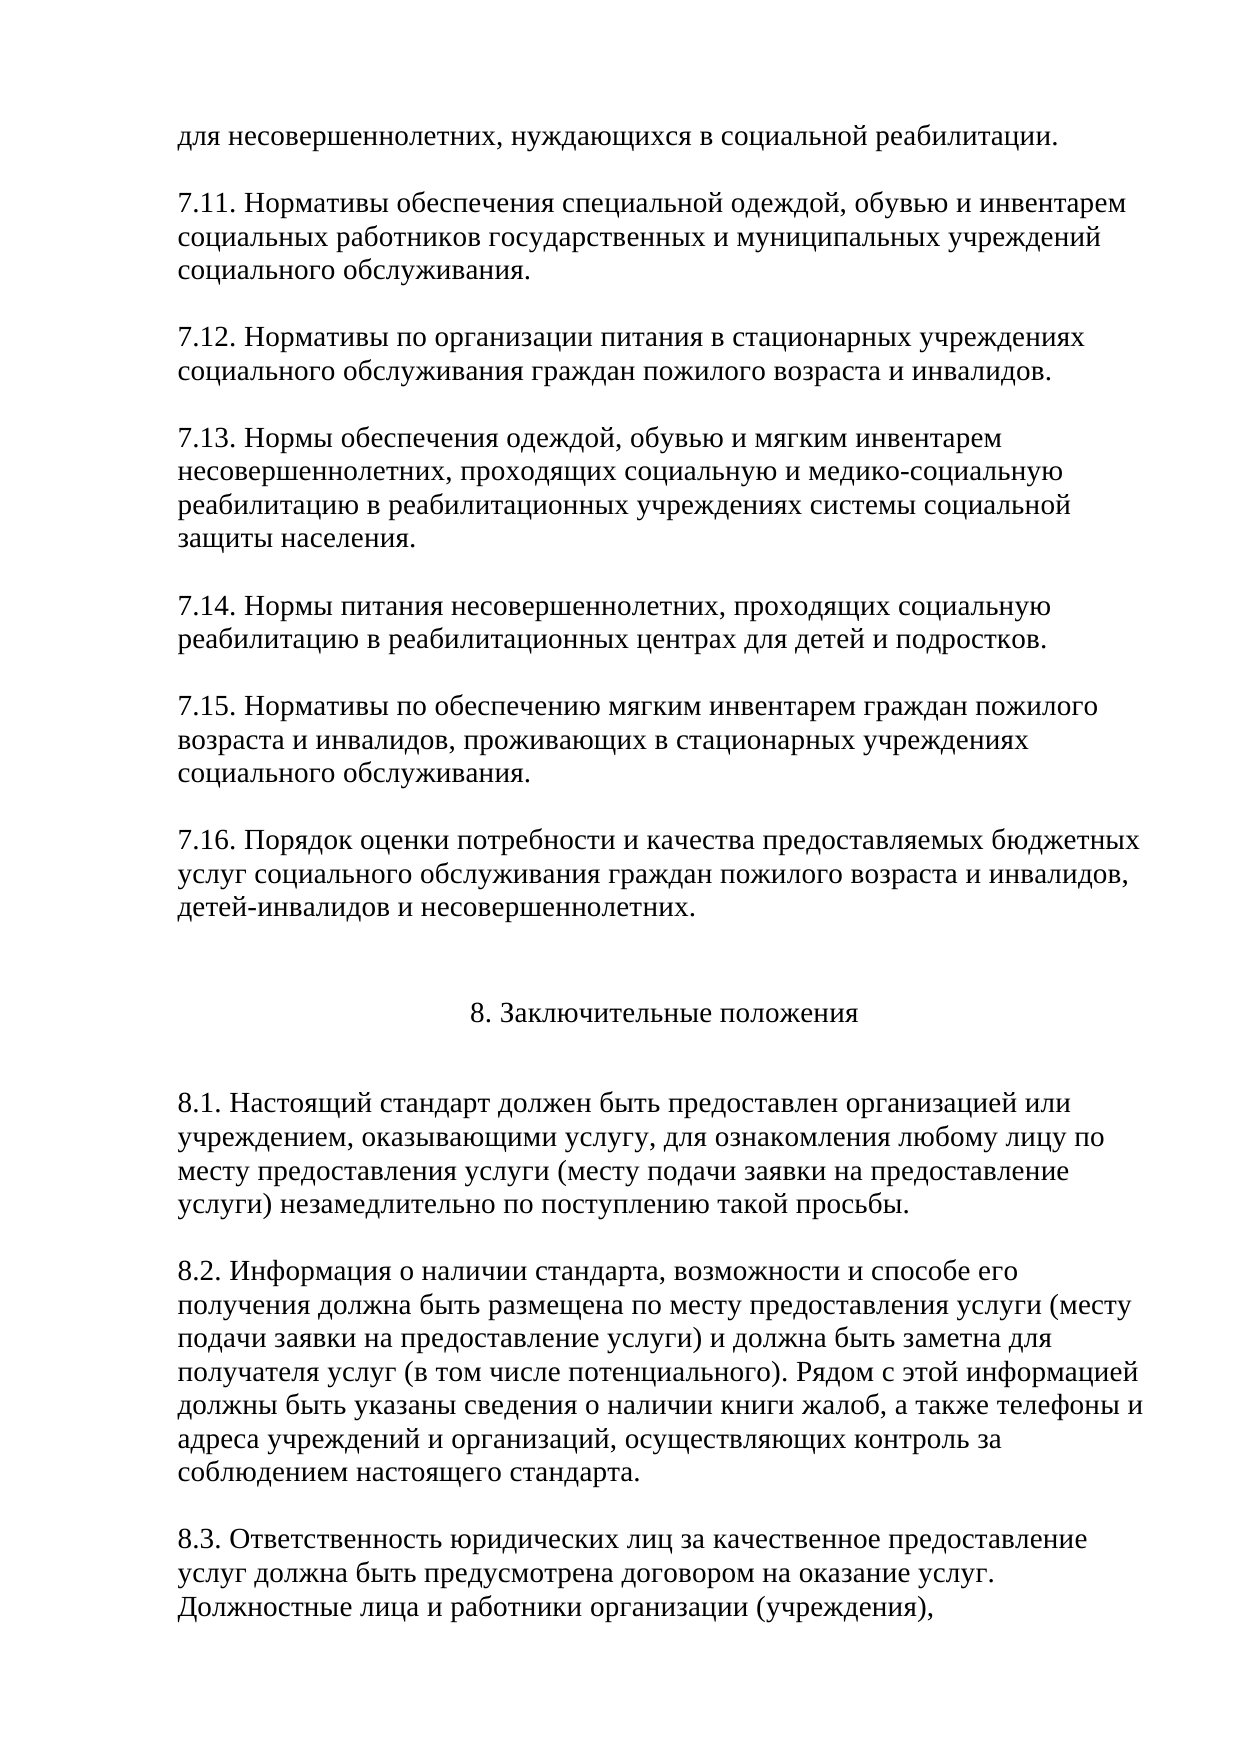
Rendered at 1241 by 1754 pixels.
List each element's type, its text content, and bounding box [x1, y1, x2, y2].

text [177, 1052, 1152, 1622]
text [177, 118, 1152, 956]
text 8. Заключительные положения [177, 995, 1152, 1028]
